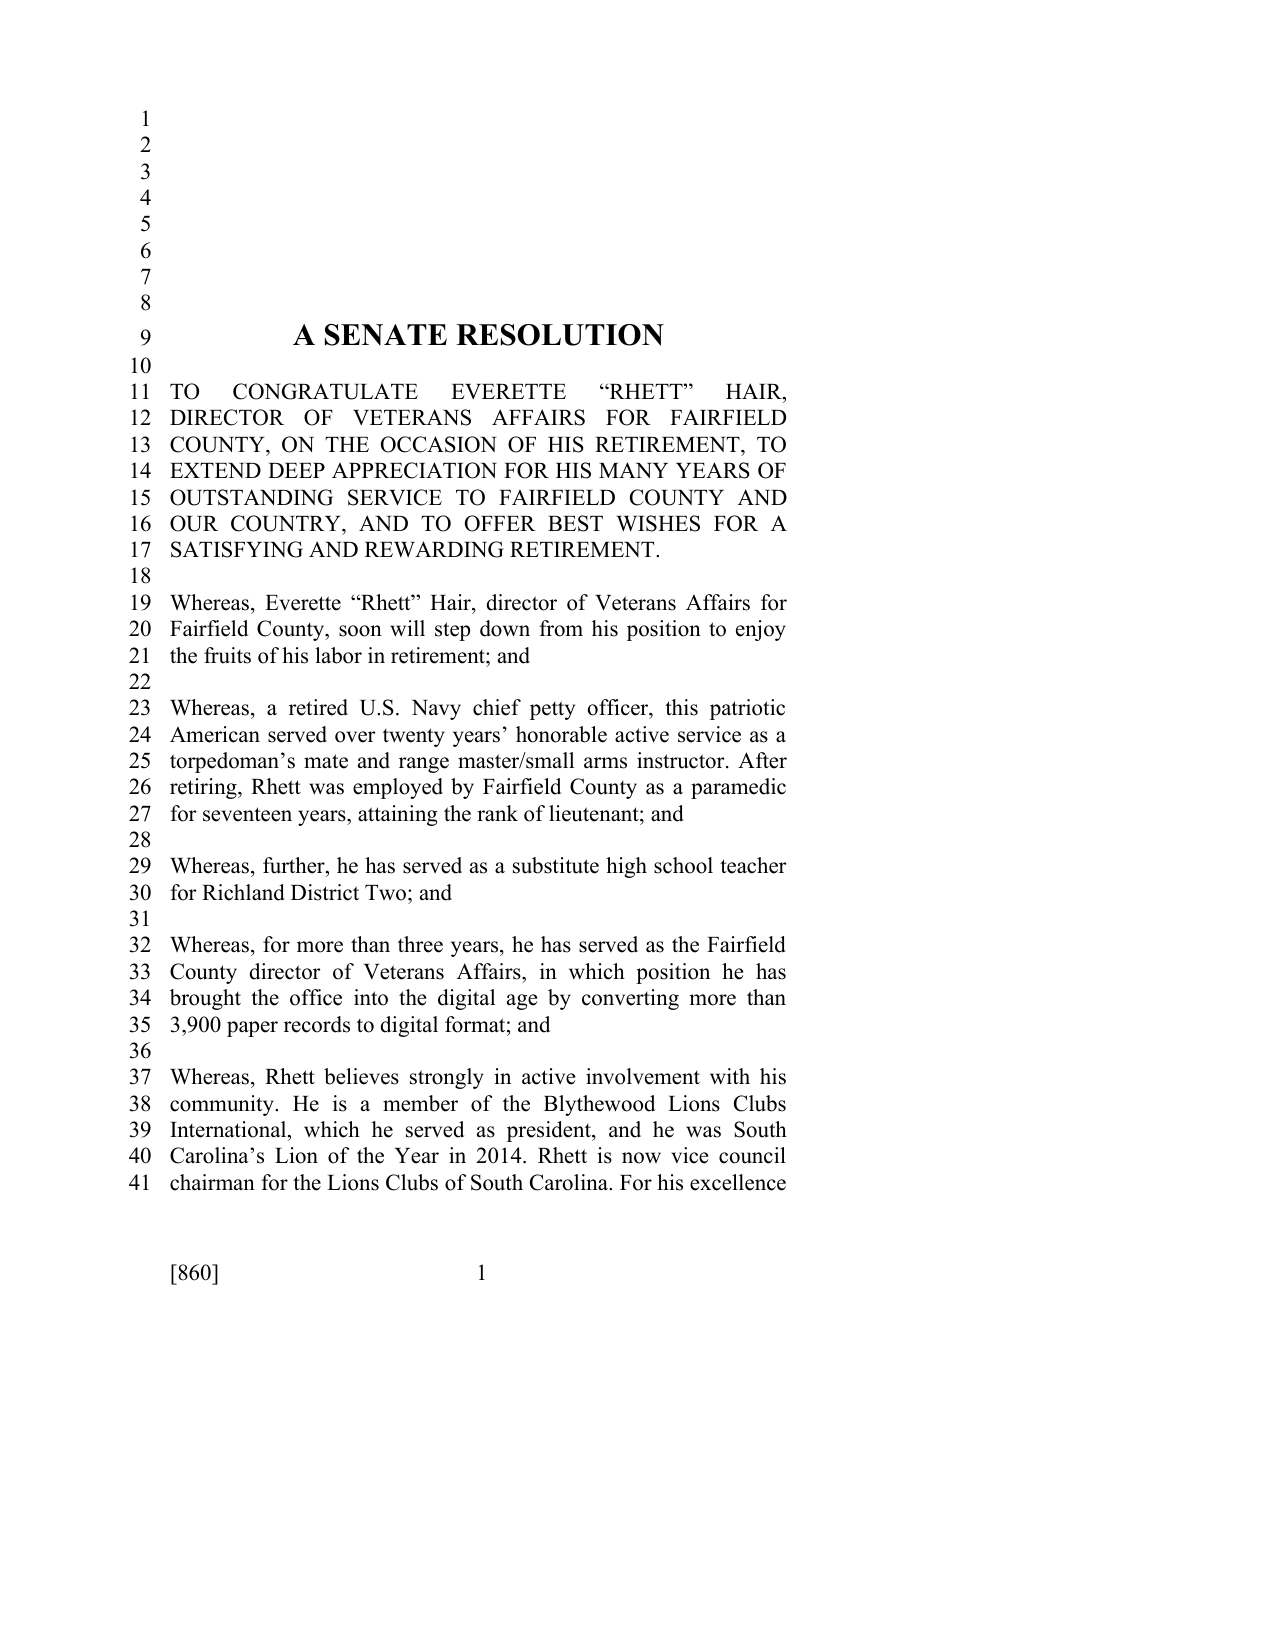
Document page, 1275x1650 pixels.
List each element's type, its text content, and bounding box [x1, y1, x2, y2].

text Whereas, a retired U.S. Navy chief petty officer, this patriotic American served over twenty years’ honorable active service as a torpedoman’s mate and range master/small arms instructor. After retiring, Rhett was employed by Fairfield County as a paramedic for seventeen years, attaining the rank of lieutenant; and [169, 694, 787, 826]
text TO CONGRATULATE EVERETTE “RHETT” HAIR, DIRECTOR OF VETERANS AFFAIRS FOR FAIRFIELD COUNTY, ON THE OCCASION OF HIS RETIREMENT, TO EXTEND DEEP APPRECIATION FOR HIS MANY YEARS OF OUTSTANDING SERVICE TO FAIRFIELD COUNTY AND OUR COUNTRY, AND TO OFFER BEST WISHES FOR A SATISFYING AND REWARDING RETIREMENT. [169, 378, 787, 563]
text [169, 1063, 787, 1195]
text A SENATE RESOLUTION [169, 316, 787, 352]
text Whereas, Everette “Rhett” Hair, director of Veterans Affairs for Fairfield County, soon will step down from his position to enjoy the fruits of his labor in retirement; and [169, 589, 787, 668]
text Whereas, further, he has served as a substitute high school teacher for Richland District Two; and [169, 852, 787, 905]
text Whereas, for more than three years, he has served as the Fairfield County director of Veterans Affairs, in which position he has brought the office into the digital age by converting more than 3,900 paper records to digital format; and [169, 932, 787, 1037]
